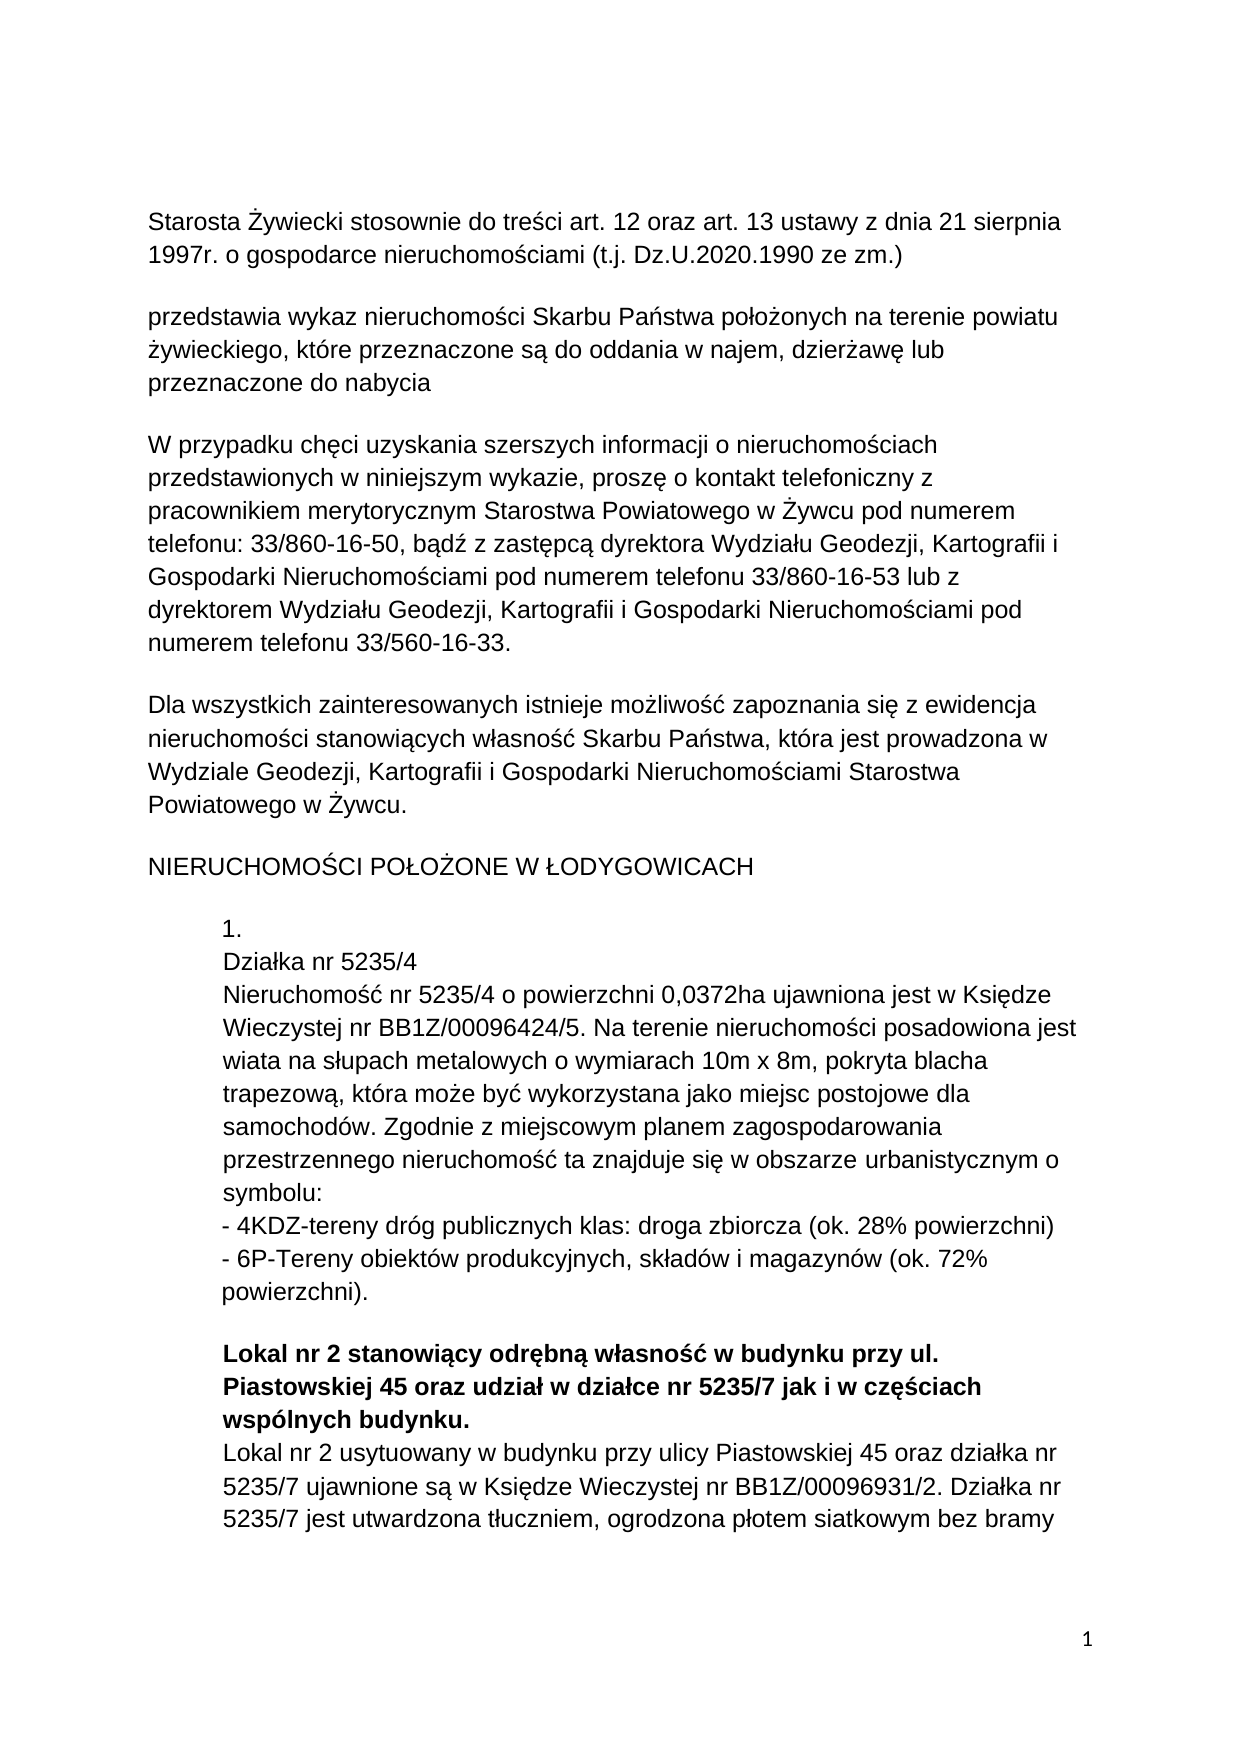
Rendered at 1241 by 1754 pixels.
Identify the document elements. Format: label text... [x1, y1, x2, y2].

text Starosta Żywiecki stosownie do treści art. 12 oraz art. 13 ustawy z dnia 21 sierpnia 1997r. o gospodarce nieruchomościami (t.j. Dz.U.2020.1990 ze zm.) [148, 207, 1093, 268]
list Lokal nr 2 stanowiący odrębną własność w budynku przy ul. Piastowskiej 45 oraz udział w działce nr 5235/7 jak i w częściach wspólnych budynku. [223, 1339, 1093, 1434]
text Dla wszystkich zainteresowanych istnieje możliwość zapoznania się z ewidencja nieruchomości stanowiących własność Skarbu Państwa, która jest prowadzona w Wydziale Geodezji, Kartografii i Gospodarki Nieruchomościami Starostwa Powiatowego w Żywcu. [148, 691, 1093, 818]
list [223, 1438, 1093, 1533]
list Działka nr 5235/4 [223, 947, 1093, 976]
list Nieruchomość nr 5235/4 o powierzchni 0,0372ha ujawniona jest w Księdze Wieczystej nr BB1Z/00096424/5. Na terenie nieruchomości posadowiona jest wiata na słupach metalowych o wymiarach 10m x 8m, pokryta blacha trapezową, która może być wykorzystana jako miejsc postojowe dla samochodów. Zgodnie z miejscowym planem zagospodarowania przestrzennego nieruchomość ta znajduje się w obszarze urbanistycznym o symbolu: [223, 980, 1093, 1207]
text - 4KDZ-tereny dróg publicznych klas: droga zbiorcza (ok. 28% powierzchni) [148, 1211, 1093, 1240]
text W przypadku chęci uzyskania szerszych informacji o nieruchomościach przedstawionych w niniejszym wykazie, proszę o kontakt telefoniczny z pracownikiem merytorycznym Starostwa Powiatowego w Żywcu pod numerem telefonu: 33/860-16-50, bądź z zastępcą dyrektora Wydziału Geodezji, Kartografii i Gospodarki Nieruchomościami pod numerem telefonu 33/860-16-53 lub z dyrektorem Wydziału Geodezji, Kartografii i Gospodarki Nieruchomościami pod numerem telefonu 33/560-16-33. [148, 430, 1093, 657]
text przedstawia wykaz nieruchomości Skarbu Państwa położonych na terenie powiatu żywieckiego, które przeznaczone są do oddania w najem, dzierżawę lub przeznaczone do nabycia [148, 302, 1093, 397]
text - 6P-Tereny obiektów produkcyjnych, składów i magazynów (ok. 72% powierzchni). [221, 1244, 1093, 1306]
text NIERUCHOMOŚCI POŁOŻONE W ŁODYGOWICACH [148, 852, 1093, 881]
